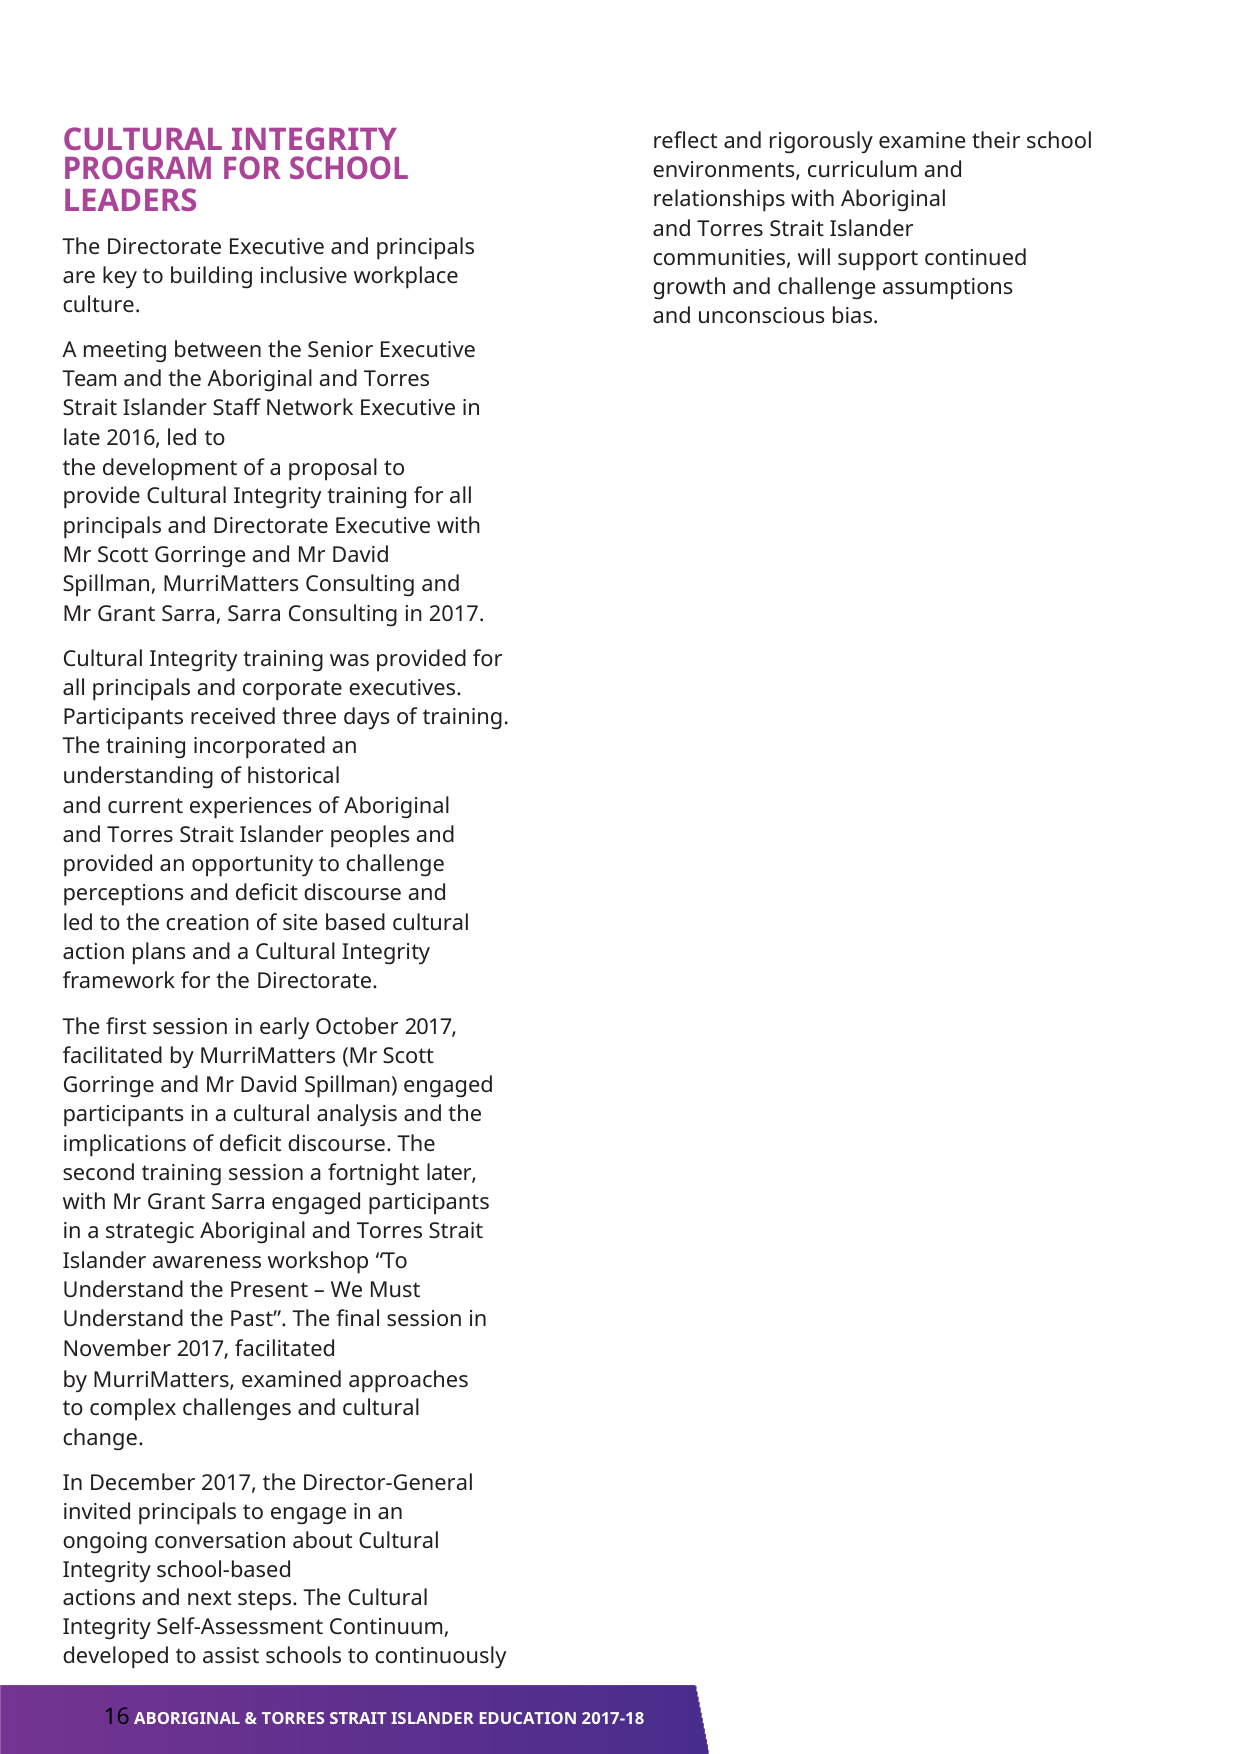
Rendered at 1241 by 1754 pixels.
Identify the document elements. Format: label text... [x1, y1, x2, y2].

text A meeting between the Senior Executive Team and the Aboriginal and Torres Strait Islander Staff Network Executive in late 2016, led to [62, 334, 483, 451]
text The first session in early October 2017, facilitated by MurriMatters (Mr Scott Gorringe and Mr David Spillman) engaged participants in a cultural analysis and the implications of deficit discourse. The second training session a fortnight later, with Mr Grant Sarra engaged participants in a strategic Aboriginal and Torres Strait Islander awareness workshop “To Understand the Present – We Must Understand the Past”. The final session in November 2017, facilitated [62, 1011, 501, 1362]
text and current experiences of Aboriginal and Torres Strait Islander peoples and provided an opportunity to challenge perceptions and deficit discourse and led to the creation of site based cultural action plans and a Cultural Integrity framework for the Directorate. [62, 790, 472, 995]
text In December 2017, the Director-General invited principals to engage in an ongoing conversation about Cultural Integrity school-based [62, 1467, 492, 1584]
text Cultural Integrity training was provided for all principals and corporate executives. Participants received three days of training. The training incorporated an understanding of historical [62, 643, 512, 789]
text and Torres Strait Islander communities, will support continued growth and challenge assumptions and unconscious bias. [652, 213, 1037, 330]
subtitle CULTURAL INTEGRITY PROGRAM FOR SCHOOL LEADERS [62, 125, 433, 221]
text by MurriMatters, examined approaches to complex challenges and cultural change. [62, 1364, 483, 1451]
picture [0, 1684, 709, 1754]
text the development of a proposal to provide Cultural Integrity training for all principals and Directorate Executive with Mr Scott Gorringe and Mr David Spillman, MurriMatters Consulting and Mr Grant Sarra, Sarra Consulting in 2017. [62, 452, 489, 627]
text The Directorate Executive and principals are key to building inclusive workplace culture. [62, 231, 483, 319]
text Integrity Self-Assessment Continuum, developed to assist schools to continuously reflect and rigorously examine their school environments, curriculum and relationships with Aboriginal [62, 1611, 512, 1670]
text Integrity Self-Assessment Continuum, developed to assist schools to continuously reflect and rigorously examine their school environments, curriculum and relationships with Aboriginal [652, 125, 1097, 213]
text actions and next steps. The Cultural [62, 1584, 586, 1611]
